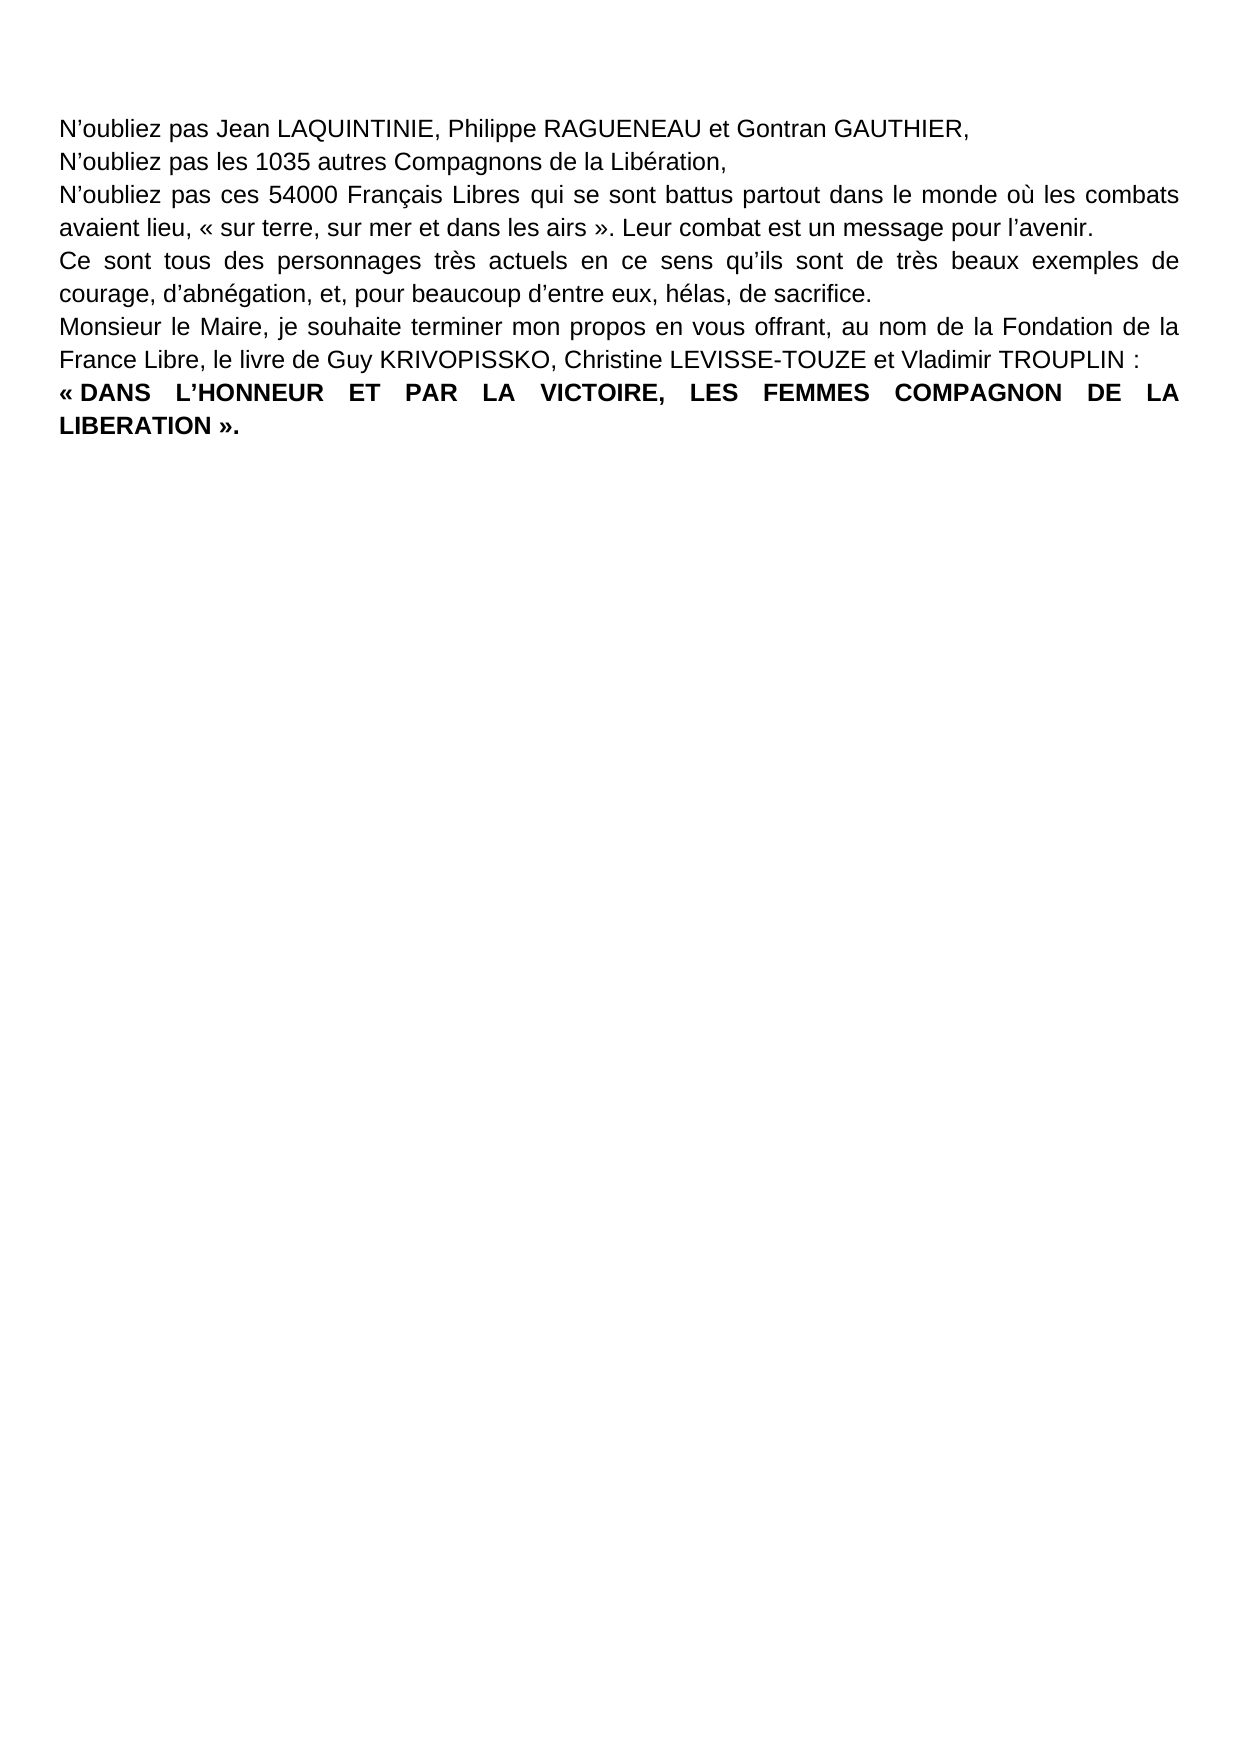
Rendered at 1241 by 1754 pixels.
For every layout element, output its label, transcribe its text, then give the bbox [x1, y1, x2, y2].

text Ce sont tous des personnages très actuels en ce sens qu’ils sont de très beaux exemples de courage, d’abnégation, et, pour beaucoup d’entre eux, hélas, de sacrifice. [59, 246, 1181, 308]
text N’oubliez pas ces 54000 Français Libres qui se sont battus partout dans le monde où les combats avaient lieu, « sur terre, sur mer et dans les airs ». Leur combat est un message pour l’avenir. [59, 180, 1181, 242]
text Monsieur le Maire, je souhaite terminer mon propos en vous offrant, au nom de la Fondation de la France Libre, le livre de Guy KRIVOPISSKO, Christine LEVISSE-TOUZE et Vladimir TROUPLIN : [59, 312, 1181, 374]
text « DANS L’HONNEUR ET PAR LA VICTOIRE, LES FEMMES COMPAGNON DE LA LIBERATION ». [59, 378, 1181, 440]
text N’oubliez pas Jean LAQUINTINIE, Philippe RAGUENEAU et Gontran GAUTHIER, [59, 114, 1181, 143]
text N’oubliez pas les 1035 autres Compagnons de la Libération, [59, 147, 1181, 176]
